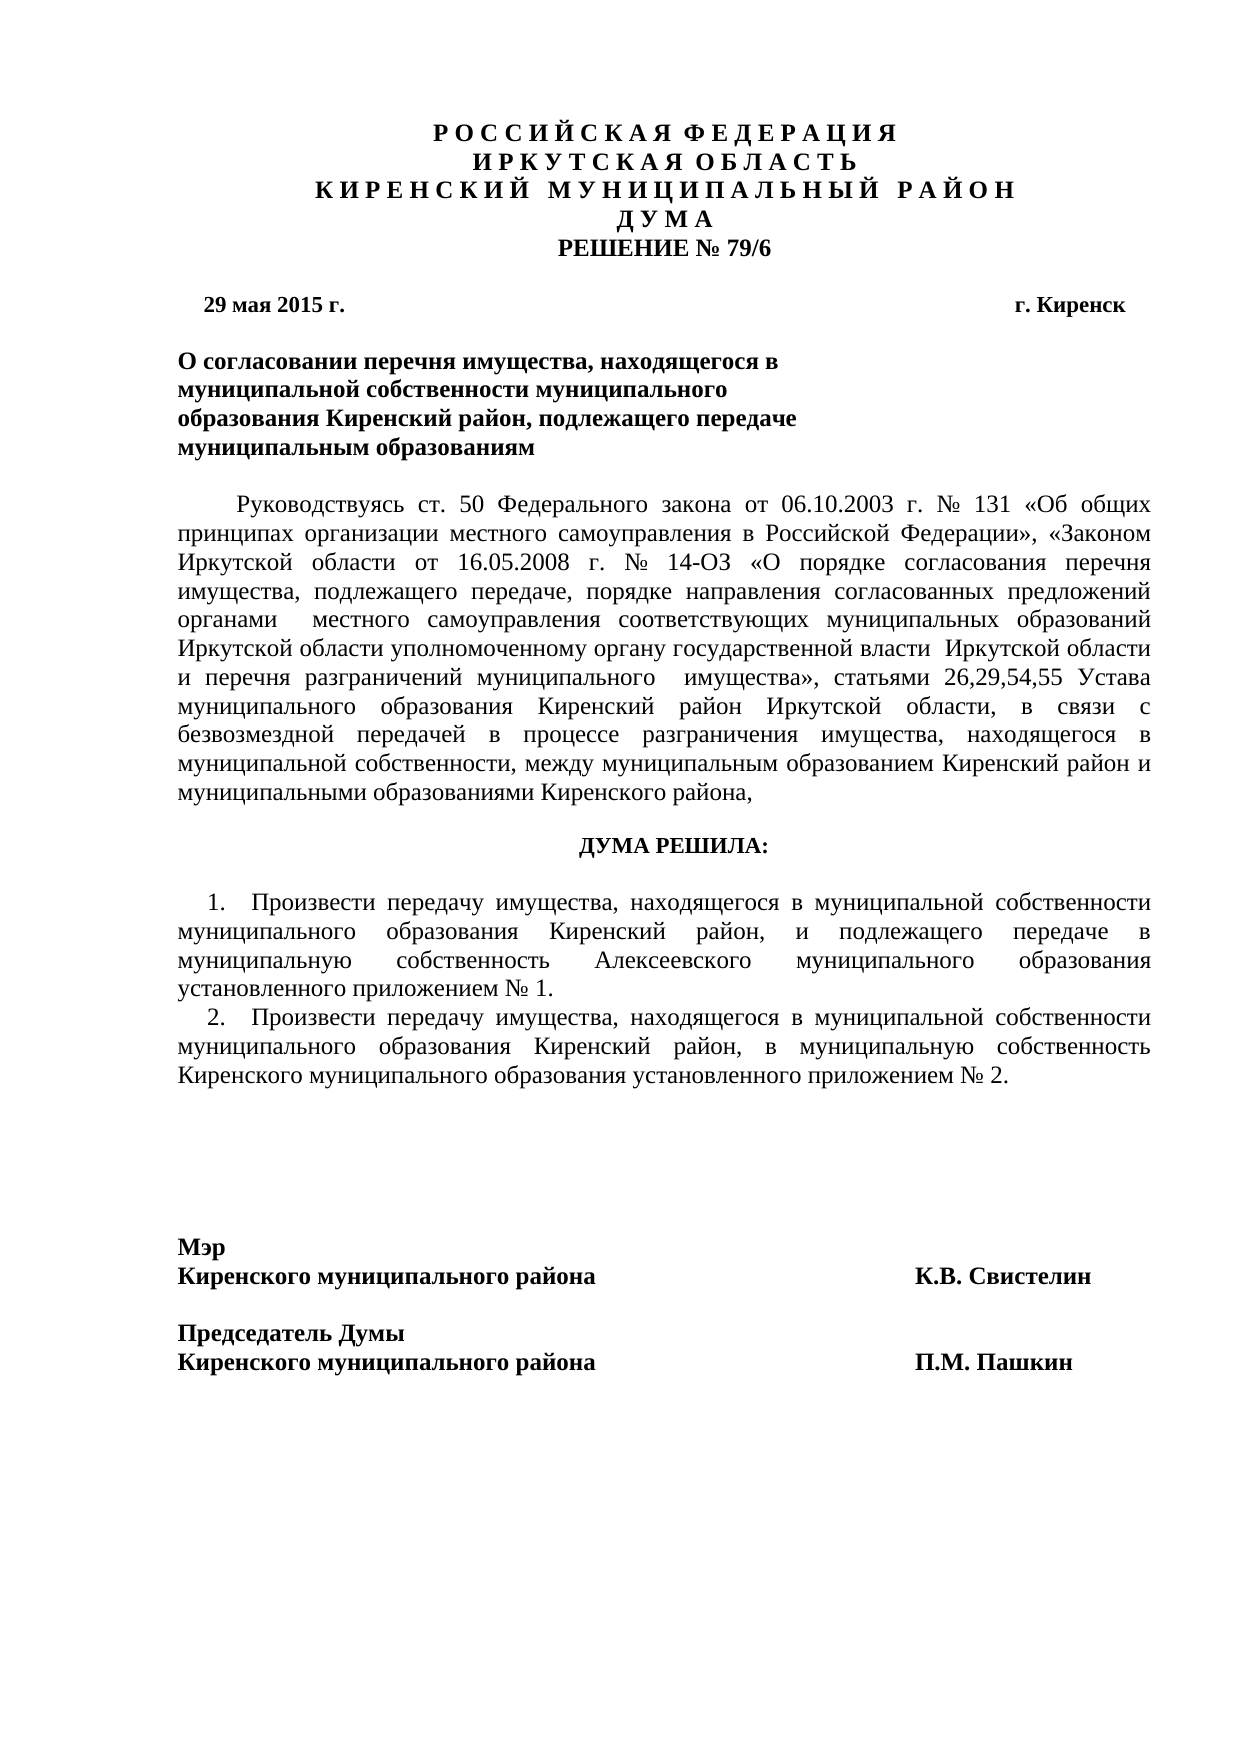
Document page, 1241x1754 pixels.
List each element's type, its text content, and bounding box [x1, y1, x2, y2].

text Мэр [177, 1232, 1152, 1261]
list Произвести передачу имущества, находящегося в муниципальной собственности муниципального образования Киренский район, в муниципальную собственность Киренского муниципального образования установленного приложением № 2. [177, 1002, 1152, 1088]
list Произвести передачу имущества, находящегося в муниципальной собственности муниципального образования Киренский район, и подлежащего передаче в муниципальную собственность Алексеевского муниципального образования установленного приложением № 1. [177, 887, 1152, 1002]
table_header О согласовании перечня имущества, находящегося в муниципальной собственности муниципального образования Киренский район, подлежащего передаче муниципальным образованиям [166, 346, 833, 461]
text Д У М А [177, 204, 1152, 233]
text ДУМА РЕШИЛА: [196, 832, 1152, 858]
text Киренского муниципального района К.В. Свистелин [177, 1261, 1152, 1290]
text Р О С С И Й С К А Я Ф Е Д Е Р А Ц И Я [177, 118, 1152, 147]
text Киренского муниципального района П.М. Пашкин [177, 1347, 1152, 1376]
text Председатель Думы [177, 1318, 1152, 1347]
text И Р К У Т С К А Я О Б Л А С Т Ь [177, 147, 1152, 176]
text Руководствуясь ст. 50 Федерального закона от 06.10.2003 г. № 131 «Об общих принципах организации местного самоуправления в Российской Федерации», «Законом Иркутской области от 16.05.2008 г. № 14-ОЗ «О порядке согласования перечня имущества, подлежащего передаче, порядке направления согласованных предложений органами местного самоуправления соответствующих муниципальных образований Иркутской области уполномоченному органу государственной власти Иркутской области и перечня разграничений муниципального имущества», статьями 26,29,54,55 Устава муниципального образования Киренский район Иркутской области, в связи с безвозмездной передачей в процессе разграничения имущества, находящегося в муниципальной собственности, между муниципальным образованием Киренский район и муниципальными образованиями Киренского района, [177, 489, 1152, 806]
text 29 мая 2015 г. г. Киренск [177, 291, 1152, 317]
text РЕШЕНИЕ № 79/6 [177, 233, 1152, 262]
text К И Р Е Н С К И Й М У Н И Ц И П А Л Ь Н Ы Й Р А Й О Н [177, 176, 1152, 204]
